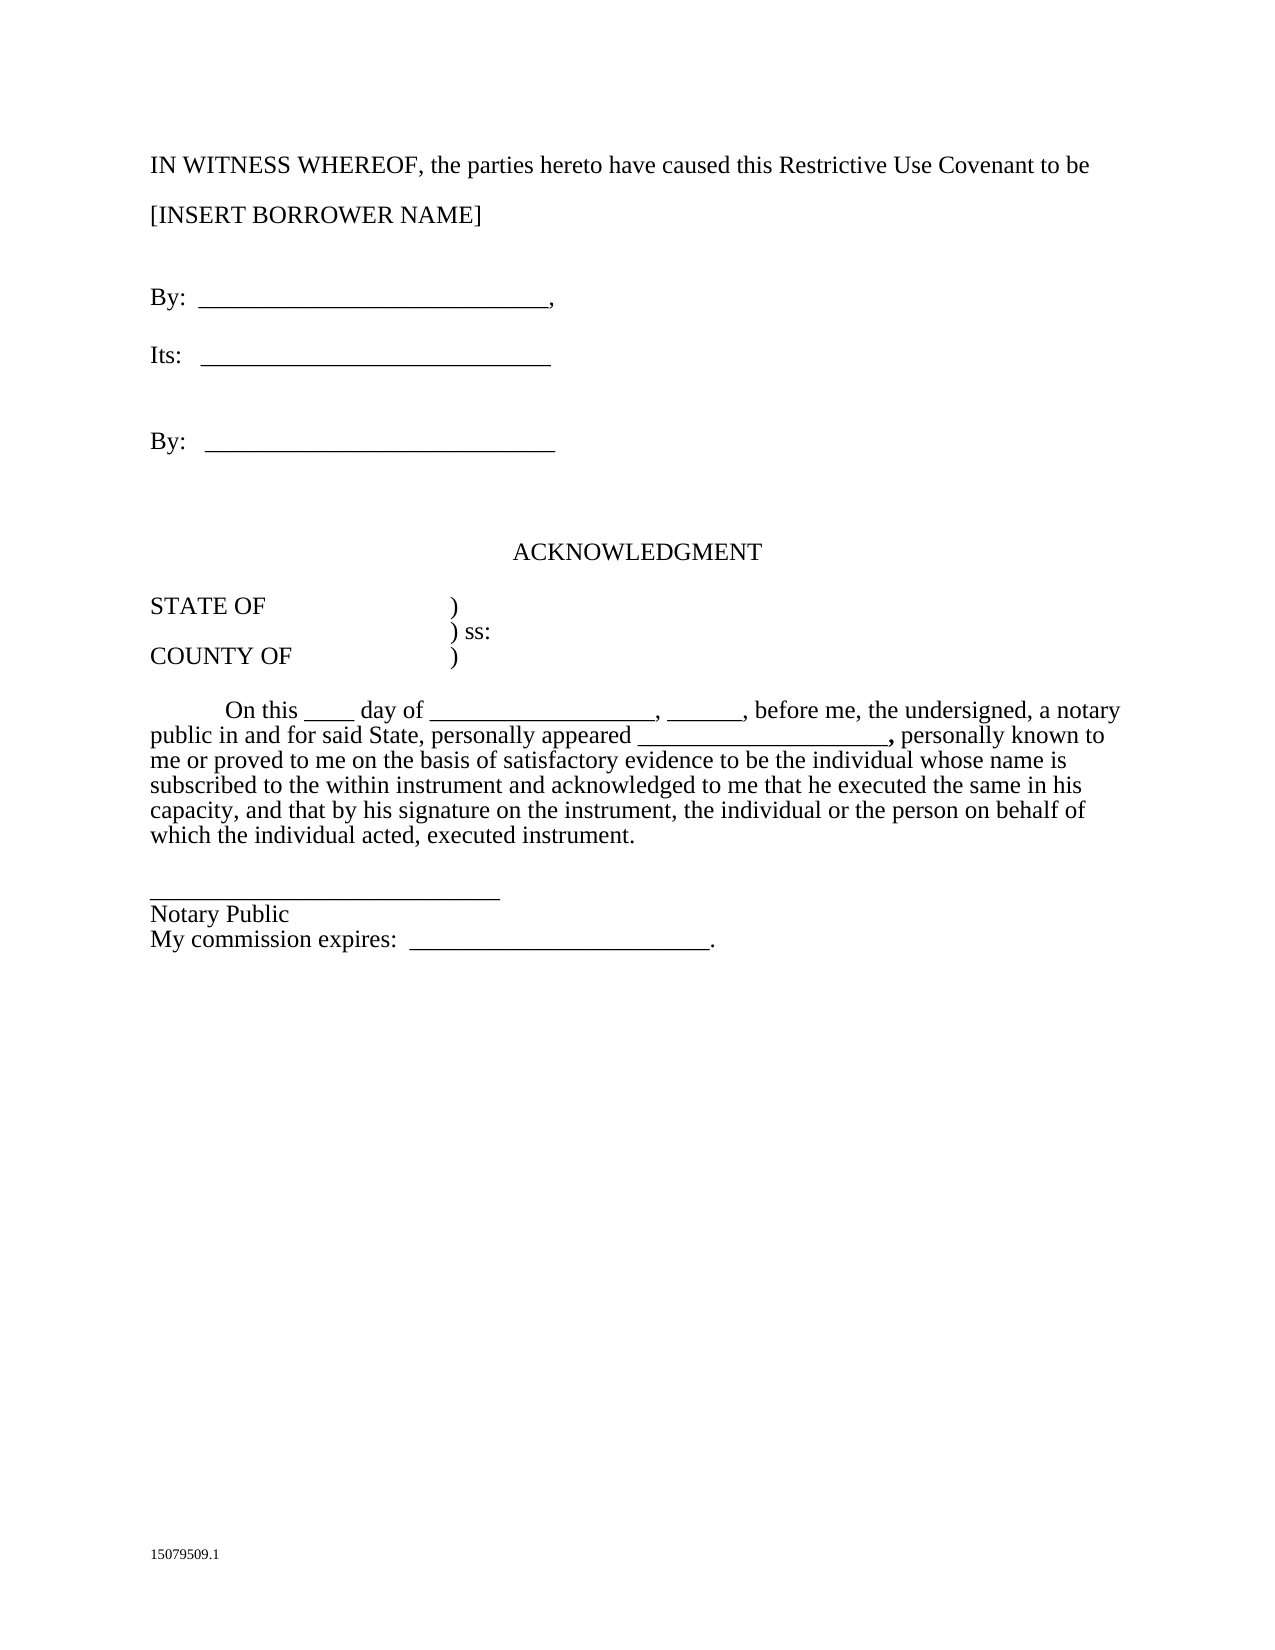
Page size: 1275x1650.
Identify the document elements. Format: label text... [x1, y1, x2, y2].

text Notary Public [150, 902, 1125, 927]
text COUNTY OF ) [150, 644, 1125, 669]
text STATE OF ) [150, 594, 1125, 619]
text By: ____________________________ [150, 426, 1125, 455]
text IN WITNESS WHEREOF, the parties hereto have caused this Restrictive Use Covenant to be [150, 150, 1125, 179]
text My commission expires: ________________________. [150, 927, 1125, 952]
text On this ____ day of __________________, ______, before me, the undersigned, a notary public in and for said State, personally appeared ____________________, personally known to me or proved to me on the basis of satisfactory evidence to be the individual whose name is subscribed to the within instrument and acknowledged to me that he executed the same in his capacity, and that by his signature on the instrument, the individual or the person on behalf of which the individual acted, executed instrument. [150, 698, 1125, 848]
text ____________________________ [150, 877, 1125, 902]
text ) ss: [150, 619, 1125, 644]
text Its: ____________________________ [150, 340, 1125, 369]
text [INSERT BORROWER NAME] [150, 204, 1125, 229]
text By: ____________________________, [150, 282, 1125, 311]
text ACKNOWLEDGMENT [150, 541, 1125, 566]
